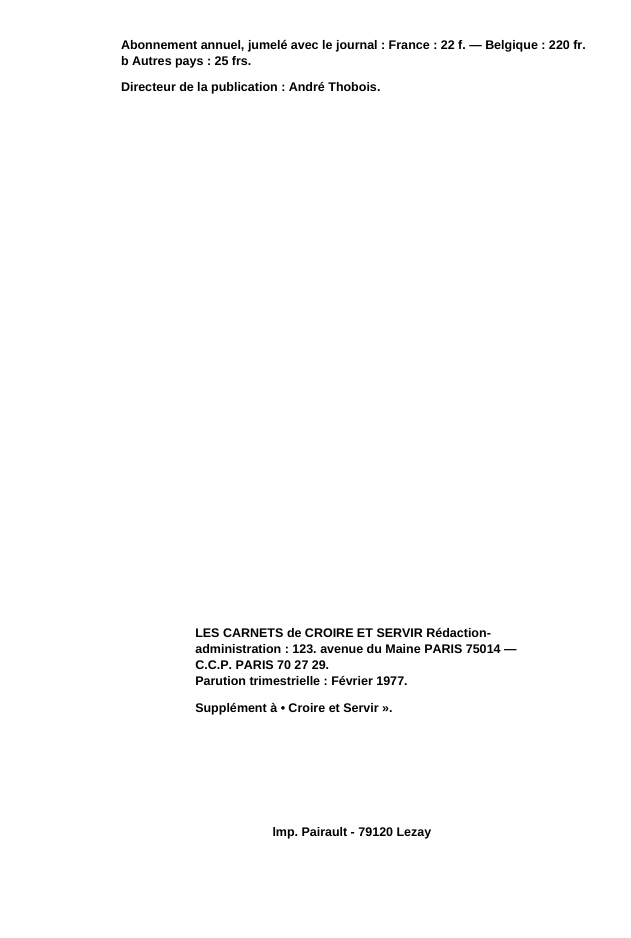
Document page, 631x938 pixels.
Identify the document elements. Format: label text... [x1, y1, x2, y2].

text Supplément à • Croire et Servir ». [112, 701, 393, 715]
text Directeur de la publication : André Thobois. [37, 79, 593, 94]
text lmp. Pairault - 79120 Lezay [272, 824, 431, 839]
text Parution trimestrielle : Février 1977. [112, 674, 537, 688]
text LES CARNETS de CROIRE ET SERVIR Rédaction-administration : 123. avenue du Maine PARIS 75014 — C.C.P. PARIS 70 27 29. [195, 626, 537, 672]
text Abonnement annuel, jumelé avec le journal : France : 22 f. — Belgique : 220 fr. b Autres pays : 25 frs. [121, 37, 593, 68]
